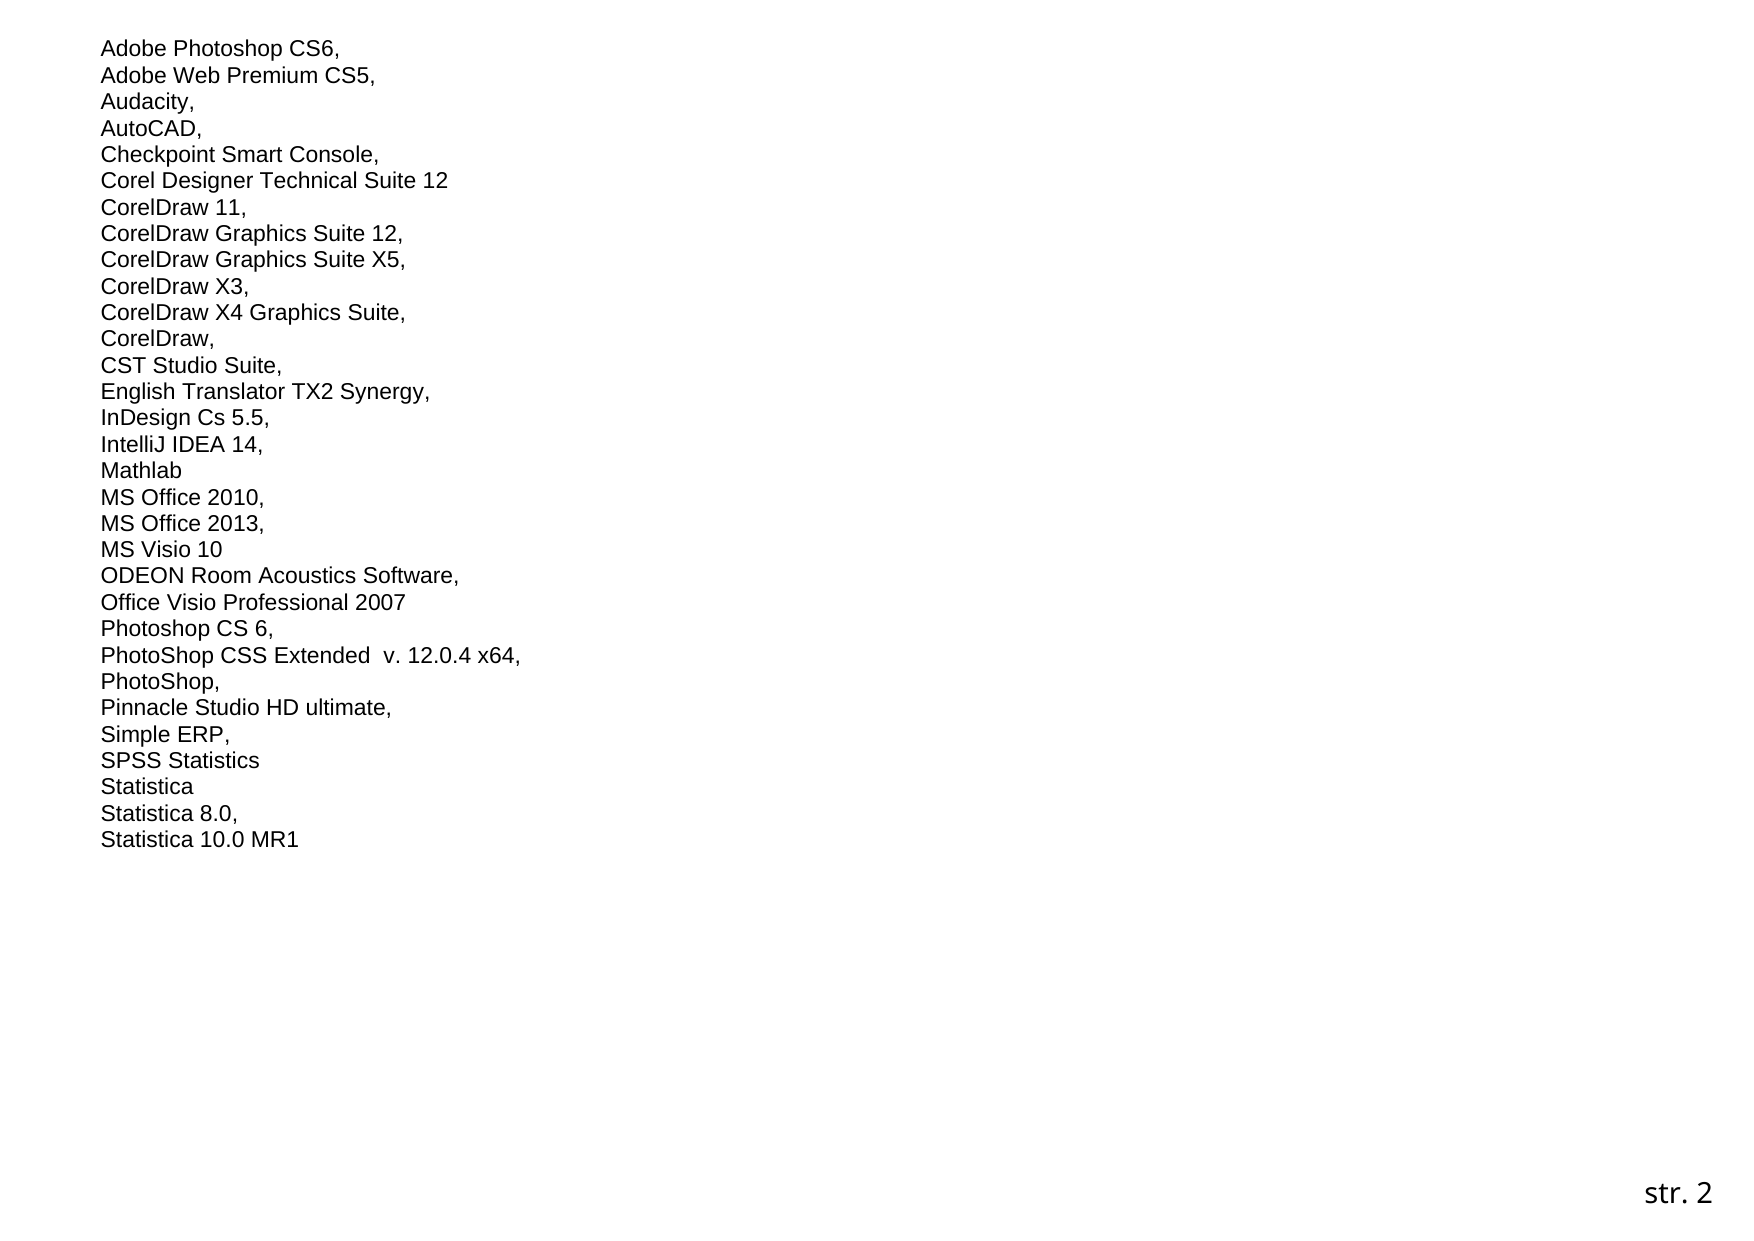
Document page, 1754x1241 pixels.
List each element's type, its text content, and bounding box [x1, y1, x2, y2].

text PhotoShop, [100, 668, 1713, 694]
text Statistica 10.0 MR1 [100, 826, 1713, 852]
text CorelDraw Graphics Suite 12, [100, 220, 1713, 246]
text ODEON Room Acoustics Software, [100, 562, 1713, 589]
text PhotoShop CSS Extended v. 12.0.4 x64, [100, 642, 1713, 668]
text CST Studio Suite, [100, 352, 1713, 378]
text Adobe Photoshop CS6, [100, 35, 1713, 62]
text Simple ERP, [100, 721, 1713, 747]
text MS Office 2013, [100, 510, 1713, 536]
text Office Visio Professional 2007 [100, 589, 1713, 615]
text CorelDraw X4 Graphics Suite, [100, 299, 1713, 325]
text Mathlab [100, 457, 1713, 483]
text CorelDraw 11, [100, 193, 1713, 220]
text Photoshop CS 6, [100, 615, 1713, 642]
text MS Visio 10 [100, 536, 1713, 562]
text Statistica [100, 773, 1713, 800]
text Statistica 8.0, [100, 800, 1713, 826]
text Audacity, [100, 88, 1713, 114]
text Corel Designer Technical Suite 12 [100, 167, 1713, 193]
text Adobe Web Premium CS5, [100, 62, 1713, 88]
text InDesign Cs 5.5, [100, 404, 1713, 431]
text IntelliJ IDEA 14, [100, 431, 1713, 457]
text AutoCAD, [100, 114, 1713, 141]
text MS Office 2010, [100, 483, 1713, 510]
text CorelDraw X3, [100, 273, 1713, 299]
text SPSS Statistics [100, 747, 1713, 773]
text Checkpoint Smart Console, [100, 141, 1713, 167]
text English Translator TX2 Synergy, [100, 378, 1713, 404]
text Pinnacle Studio HD ultimate, [100, 694, 1713, 721]
text CorelDraw Graphics Suite X5, [100, 246, 1713, 273]
text CorelDraw, [100, 325, 1713, 352]
